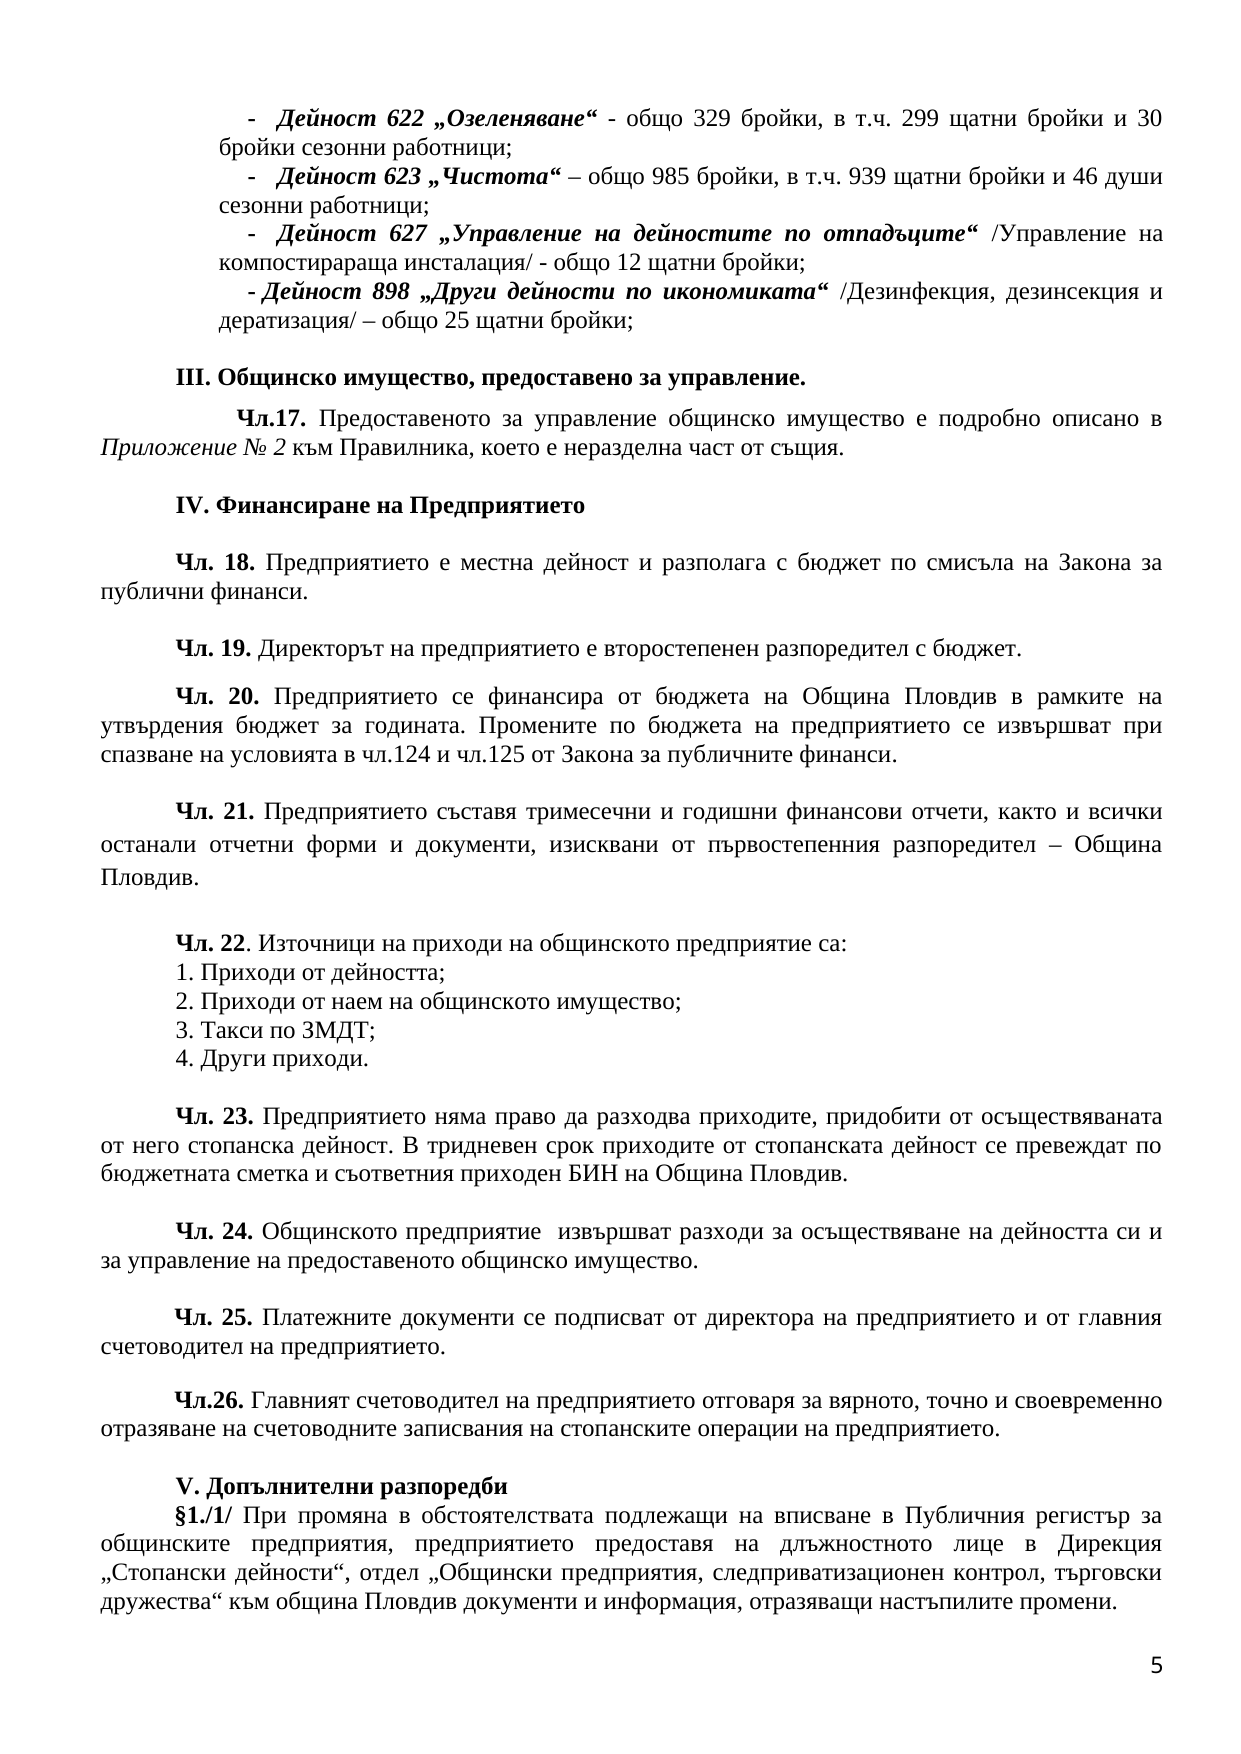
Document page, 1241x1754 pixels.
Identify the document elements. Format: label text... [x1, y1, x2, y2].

text Чл. 21. Предприятието съставя тримесечни и годишни финансови отчети, както и всички останали отчетни форми и документи, изисквани от първостепенния разпоредител – Община Пловдив. [100, 796, 1163, 891]
text Чл. 24. Общинското предприятие извършват разходи за осъществяване на дейността си и за управление на предоставеното общинско имущество. [100, 1216, 1163, 1273]
list Дейност 627 „Управление на дейностите по отпадъците“ /Управление на компостирараща инсталация/ - общо 12 щатни бройки; [218, 218, 1163, 276]
text ІІІ. Общинско имущество, предоставено за управление. [175, 362, 1163, 391]
text §1./1/ При промяна в обстоятелствата подлежащи на вписване в Публичния регистър за общинските предприятия, предприятието предоставя на длъжностното лице в Дирекция „Стопански дейности“, отдел „Общински предприятия, следприватизационен контрол, търговски дружества“ към община Пловдив документи и информация, отразяващи настъпилите промени. [100, 1500, 1163, 1615]
text Чл. 22. Източници на приходи на общинското предприятие са: [100, 928, 1163, 957]
text Чл. 19. Директорът на предприятието е второстепенен разпоредител с бюджет. [100, 633, 1163, 662]
list Дейност 622 „Озеленяване“ - общо 329 бройки, в т.ч. 299 щатни бройки и 30 бройки сезонни работници; [218, 103, 1163, 161]
text Чл. 18. Предприятието е местна дейност и разполага с бюджет по смисъла на Закона за публични финанси. [100, 547, 1163, 605]
text Чл. 20. Предприятието се финансира от бюджета на Община Пловдив в рамките на утвърдения бюджет за годината. Промените по бюджета на предприятието се извършват при спазване на условията в чл.124 и чл.125 от Закона за публичните финанси. [100, 681, 1163, 768]
text 1. Приходи от дейността; [100, 957, 1163, 986]
list Дейност 623 „Чистота“ – общо 985 бройки, в т.ч. 939 щатни бройки и 46 души сезонни работници; [218, 161, 1163, 218]
text 4. Други приходи. [100, 1043, 1163, 1072]
text 2. Приходи от наем на общинското имущество; [100, 986, 1163, 1015]
text V. Допълнителни разпоредби [100, 1471, 1163, 1500]
text Чл.17. Предоставеното за управление общинско имущество е подробно описано в Приложение № 2 към Правилника, което е неразделна част от същия. [100, 403, 1163, 461]
text Чл.26. Главният счетоводител на предприятието отговаря за вярното, точно и своевременно отразяване на счетоводните записвания на стопанските операции на предприятието. [100, 1385, 1163, 1442]
text 3. Такси по ЗМДТ; [100, 1015, 1163, 1043]
text ІV. Финансиране на Предприятието [175, 490, 1163, 518]
text Чл. 23. Предприятието няма право да разходва приходите, придобити от осъществяваната от него стопанска дейност. В тридневен срок приходите от стопанската дейност се превеждат по бюджетната сметка и съответния приходен БИН на Община Пловдив. [100, 1101, 1163, 1187]
text Чл. 25. Платежните документи се подписват от директора на предприятието и от главния счетоводител на предприятието. [100, 1302, 1163, 1360]
list Дейност 898 „Други дейности по икономиката“ /Дезинфекция, дезинсекция и дератизация/ – общо 25 щатни бройки; [218, 276, 1163, 333]
